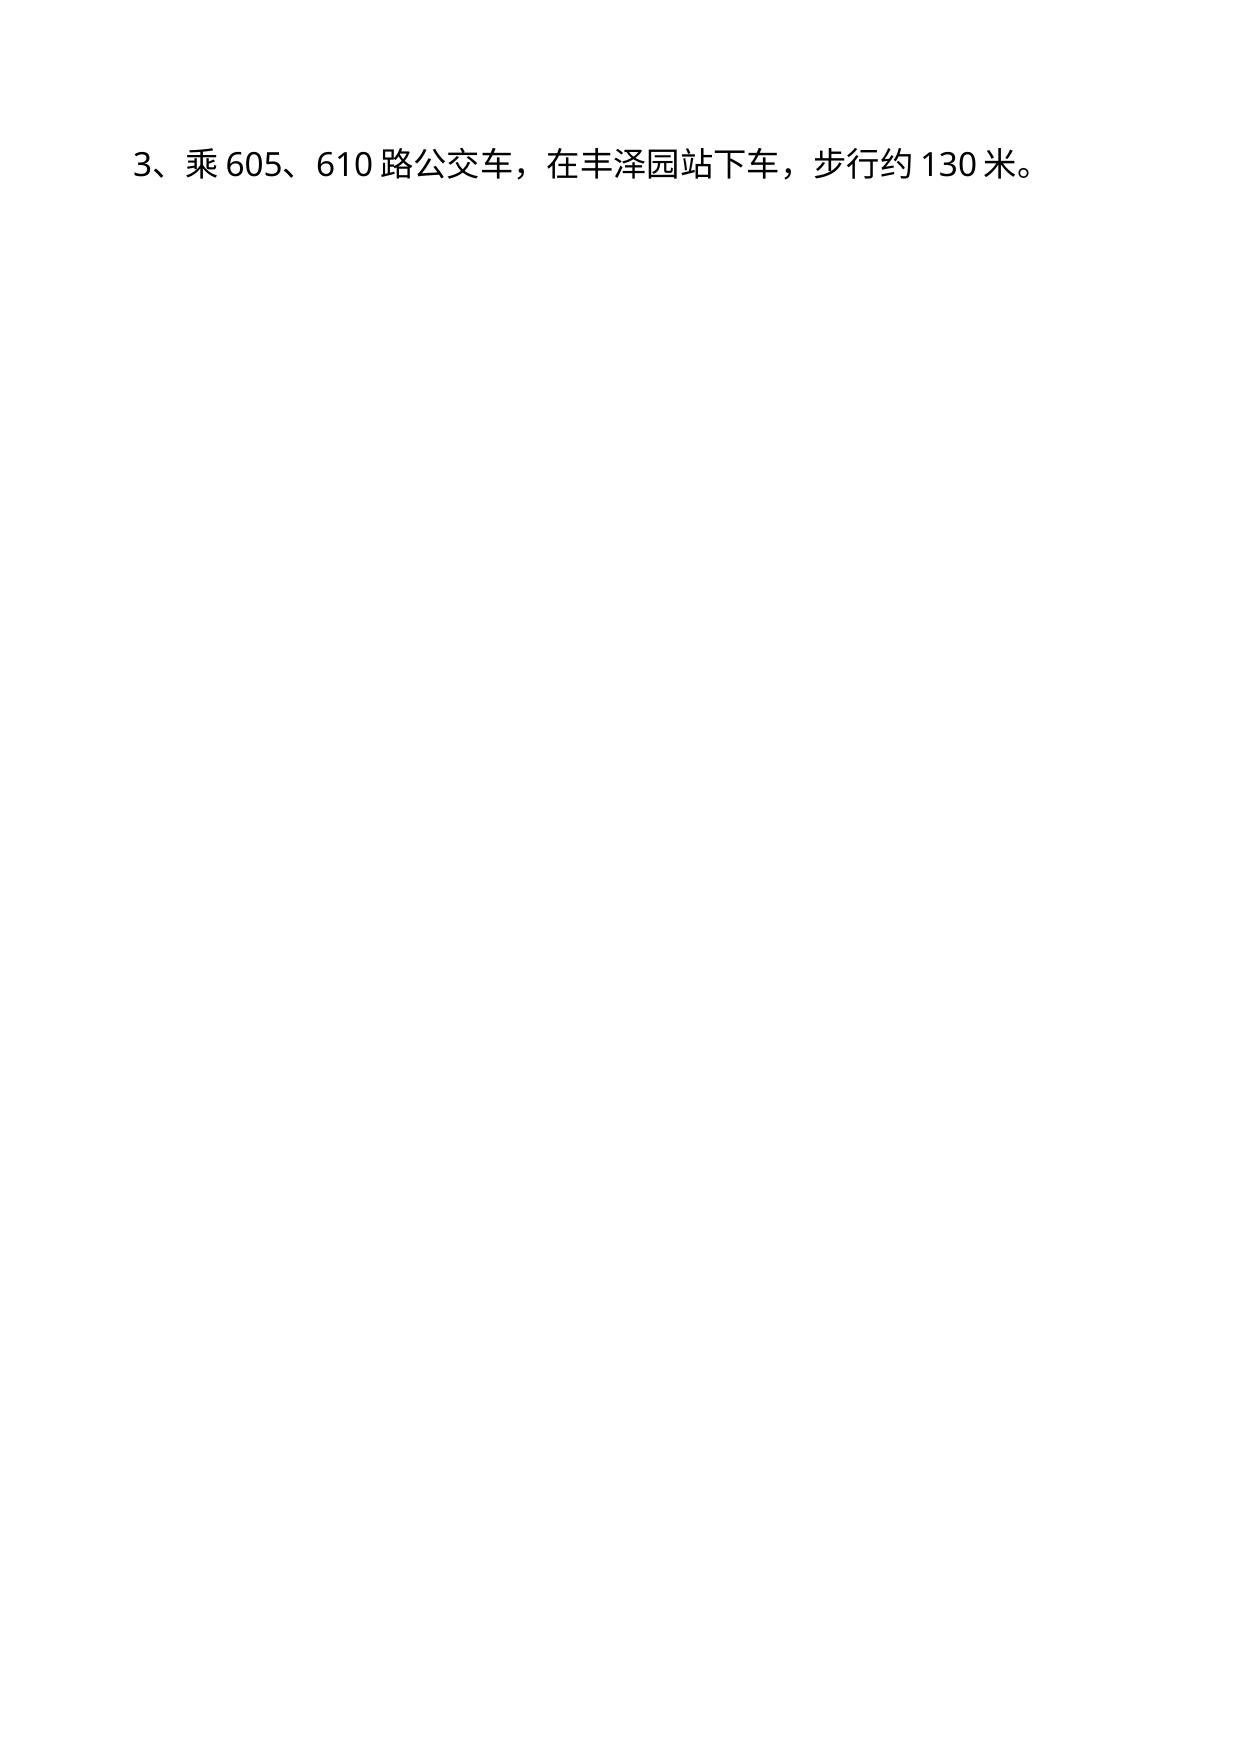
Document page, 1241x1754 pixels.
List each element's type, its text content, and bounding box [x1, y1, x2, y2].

text 3、乘605、610路公交车，在丰泽园站下车，步行约130米。 [133, 130, 1137, 195]
